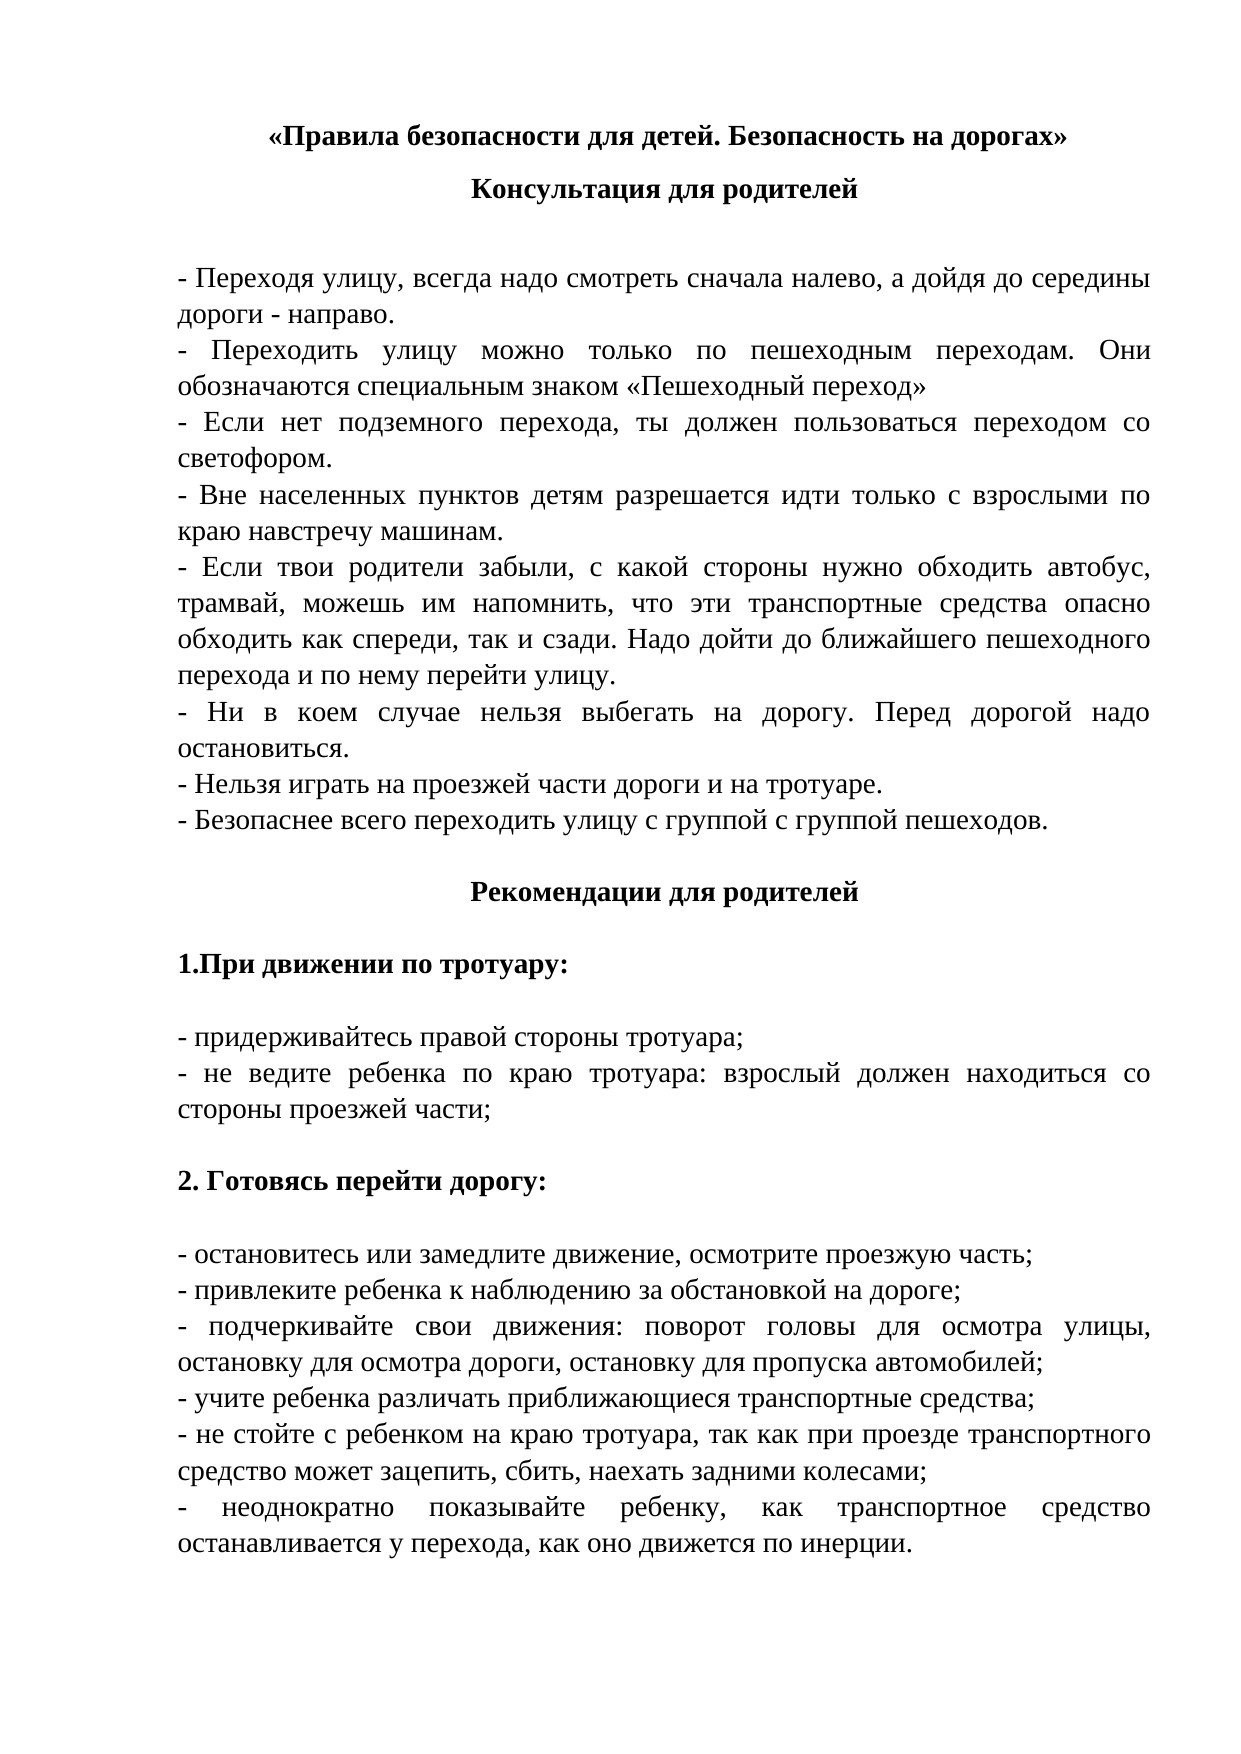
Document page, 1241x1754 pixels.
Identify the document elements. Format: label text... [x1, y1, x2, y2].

text - остановитесь или замедлите движение, осмотрите проезжую часть; [177, 1236, 1152, 1269]
text - не ведите ребенка по краю тротуара: взрослый должен находиться со стороны проезжей части; [177, 1055, 1152, 1125]
text - Безопаснее всего переходить улицу с группой с группой пешеходов. [177, 802, 1152, 836]
text - Ни в коем случае нельзя выбегать на дорогу. Перед дорогой надо остановиться. [177, 694, 1152, 763]
text - Переходить улицу можно только по пешеходным переходам. Они обозначаются специальным знаком «Пешеходный переход» [177, 332, 1152, 402]
text - неоднократно показывайте ребенку, как транспортное средство останавливается у перехода, как оно движется по инерции. [177, 1489, 1152, 1558]
text - учите ребенка различать приближающиеся транспортные средства; [177, 1380, 1152, 1414]
text Рекомендации для родителей [177, 874, 1152, 908]
text - придерживайтесь правой стороны тротуара; [177, 1019, 1152, 1052]
text - подчеркивайте свои движения: поворот головы для осмотра улицы, остановку для осмотра дороги, остановку для пропуска автомобилей; [177, 1308, 1152, 1378]
text - Переходя улицу, всегда надо смотреть сначала налево, а дойдя до середины дороги - направо. [177, 260, 1152, 329]
text 2. Готовясь перейти дорогу: [177, 1163, 1152, 1197]
text - привлеките ребенка к наблюдению за обстановкой на дороге; [177, 1272, 1152, 1306]
text - Вне населенных пунктов детям разрешается идти только с взрослыми по краю навстречу машинам. [177, 477, 1152, 546]
text 1.При движении по тротуару: [177, 947, 1152, 980]
text - Если твои родители забыли, с какой стороны нужно обходить автобус, трамвай, можешь им напомнить, что эти транспортные средства опасно обходить как спереди, так и сзади. Надо дойти до ближайшего пешеходного перехода и по нему перейти улицу. [177, 549, 1152, 691]
text - Если нет подземного перехода, ты должен пользоваться переходом со светофором. [177, 404, 1152, 474]
text Консультация для родителей [177, 171, 1152, 204]
text - не стойте с ребенком на краю тротуара, так как при проезде транспортного средство может зацепить, сбить, наехать задними колесами; [177, 1417, 1152, 1486]
text - Нельзя играть на проезжей части дороги и на тротуаре. [177, 766, 1152, 799]
text «Правила безопасности для детей. Безопасность на дорогах» [177, 118, 1152, 152]
